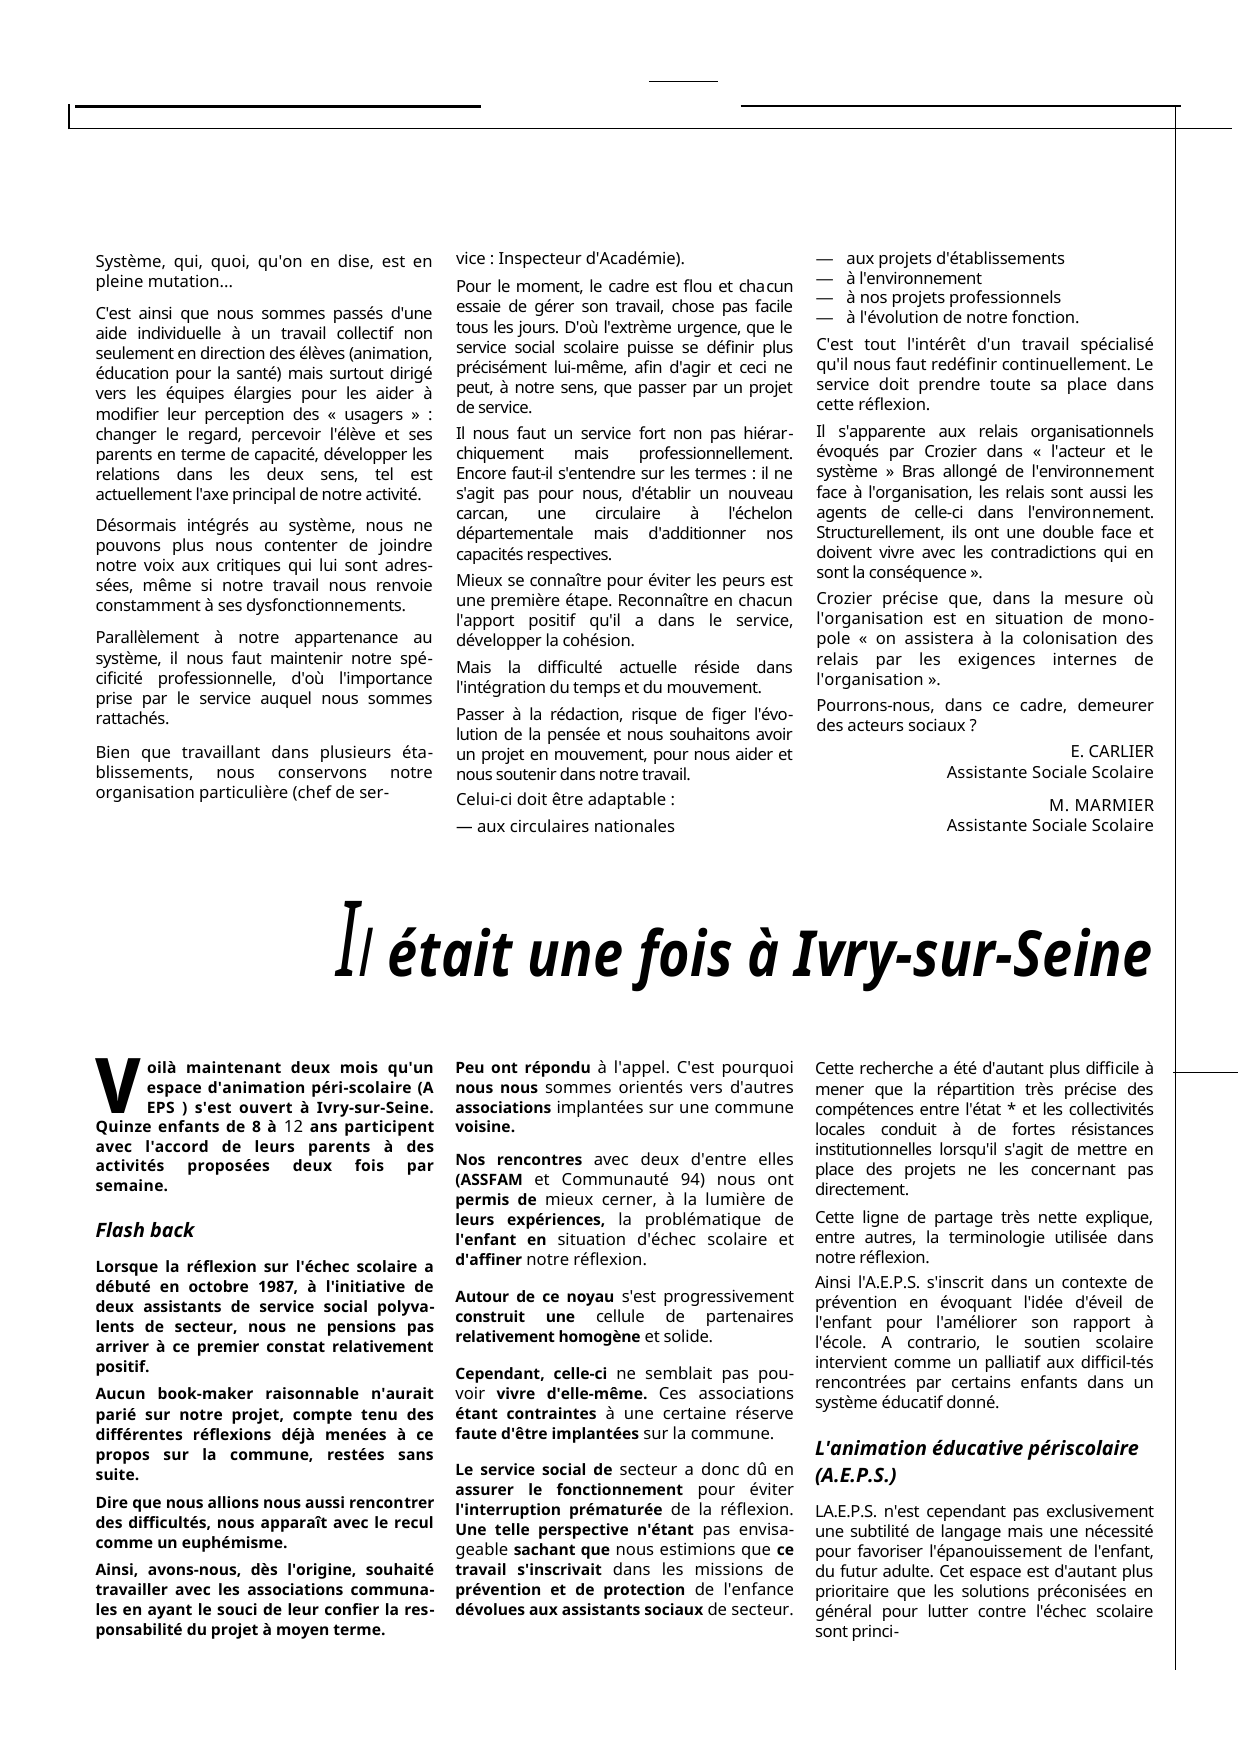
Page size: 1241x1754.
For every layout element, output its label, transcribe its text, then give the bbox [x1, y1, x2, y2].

text Pour le moment, le cadre est flou et chacun essaie de gérer son travail, chose pas facile tous les jours. D'où l'extrème urgence, que le service social scolaire puisse se définir plus précisément lui-même, afin d'agir et ceci ne peut, à notre sens, que passer par un projet de service. [456, 277, 793, 417]
text Système, qui, quoi, qu'on en dise, est en pleine mutation... [95, 251, 433, 292]
text Crozier précise que, dans la mesure où l'organisation est en situation de monopole « on assistera à la colonisation des relais par les exigences internes de l'organisation ». [816, 588, 1154, 689]
text Mais la difficulté actuelle réside dans l'intégration du temps et du mouvement. [456, 658, 793, 698]
text Assistante Sociale Scolaire [816, 816, 1154, 836]
list à nos projets professionnels [816, 288, 1154, 308]
text Mieux se connaître pour éviter les peurs est une première étape. Reconnaître en chacun l'apport positif qu'il a dans le service, développer la cohésion. [456, 570, 793, 651]
text Ainsi l'A.E.P.S. s'inscrit dans un contexte de prévention en évoquant l'idée d'éveil de l'enfant pour l'améliorer son rapport à l'école. A contrario, le soutien scolaire intervient comme un palliatif aux difficil-tés rencontrées par certains enfants dans un système éducatif donné. [815, 1272, 1154, 1413]
text Pourrons-nous, dans ce cadre, demeurer des acteurs sociaux ? [816, 695, 1154, 736]
text Cette ligne de partage très nette explique, entre autres, la terminologie utilisée dans notre réflexion. [815, 1207, 1154, 1267]
text Ainsi, avons-nous, dès l'origine, souhaité travailler avec les associations communales en ayant le souci de leur confier la responsabilité du projet à moyen terme. [95, 1559, 434, 1640]
text LA.E.P.S. n'est cependant pas exclusivement une subtilité de langage mais une nécessité pour favoriser l'épanouissement de l'enfant, du futur adulte. Cet espace est d'autant plus prioritaire que les solutions préconisées en général pour lutter contre l'échec scolaire sont princi- [815, 1501, 1154, 1642]
text Celui-ci doit être adaptable : — aux circulaires nationales [456, 784, 793, 837]
text Le service social de secteur a donc dû en assurer le fonctionnement pour éviter l'interruption prématurée de la réflexion. Une telle perspective n'étant pas envisageable sachant que nous estimions que ce travail s'inscrivait dans les missions de prévention et de protection de l'enfance dévolues aux assistants sociaux de secteur. [455, 1459, 794, 1620]
text Lorsque la réflexion sur l'échec scolaire a débuté en octobre 1987, à l'initiative de deux assistants de service social polyvalents de secteur, nous ne pensions pas arriver à ce premier constat relativement positif. [95, 1256, 434, 1377]
text oilà maintenant deux mois qu'un espace d'animation péri-scolaire (A EPS ) s'est ouvert à Ivry-sur-Seine. Quinze enfants de 8 à 12 ans participent avec l'accord de leurs parents à des activités proposées deux fois par semaine. [95, 1058, 434, 1195]
text C'est ainsi que nous sommes passés d'une aide individuelle à un travail collectif non seulement en direction des élèves (animation, éducation pour la santé) mais surtout dirigé vers les équipes élargies pour les aider à modifier leur perception des « usagers » : changer le regard, percevoir l'élève et ses parents en terme de capacité, développer les relations dans les deux sens, tel est actuellement l'axe principal de notre activité. [95, 303, 433, 504]
text Passer à la rédaction, risque de figer l'évolution de la pensée et nous souhaitons avoir un projet en mouvement, pour nous aider et nous soutenir dans notre travail. [456, 704, 793, 784]
text E. CARLIER [816, 742, 1154, 762]
list à l'évolution de notre fonction. [816, 308, 1154, 328]
text Désormais intégrés au système, nous ne pouvons plus nous contenter de joindre notre voix aux critiques qui lui sont adressées, même si notre travail nous renvoie constamment à ses dysfonctionnements. [95, 515, 433, 616]
text L'animation éducative périscolaire (A.E.P.S.) [815, 1434, 1154, 1488]
text C'est tout l'intérêt d'un travail spécialisé qu'il nous faut redéfinir continuellement. Le service doit prendre toute sa place dans cette réflexion. [816, 334, 1154, 415]
text Il était une fois à Ivry-sur-Seine [95, 856, 1154, 1006]
text Cependant, celle-ci ne semblait pas pouvoir vivre d'elle-même. Ces associations étant contraintes à une certaine réserve faute d'être implantées sur la commune. [455, 1363, 794, 1444]
text Cette recherche a été d'autant plus difficile à mener que la répartition très précise des compétences entre l'état * et les collectivités locales conduit à de fortes résistances institutionnelles lorsqu'il s'agit de mettre en place des projets ne les concernant pas directement. [815, 1059, 1154, 1199]
list aux projets d'établissements [816, 251, 1154, 268]
text Bien que travaillant dans plusieurs établissements, nous conservons notre organisation particulière (chef de ser- [95, 743, 433, 803]
text Nos rencontres avec deux d'entre elles (ASSFAM et Communauté 94) nous ont permis de mieux cerner, à la lumière de leurs expériences, la problématique de l'enfant en situation d'échec scolaire et d'affiner notre réflexion. [455, 1149, 794, 1270]
text Peu ont répondu à l'appel. C'est pourquoi nous nous sommes orientés vers d'autres associations implantées sur une commune voisine. [455, 1058, 794, 1137]
text Il nous faut un service fort non pas hiérarchiquement mais professionnellement. Encore faut-il s'entendre sur les termes : il ne s'agit pas pour nous, d'établir un nouveau carcan, une circulaire à l'échelon départementale mais d'additionner nos capacités respectives. [456, 423, 793, 564]
text Aucun book-maker raisonnable n'aurait parié sur notre projet, compte tenu des différentes réflexions déjà menées à ce propos sur la commune, restées sans suite. [95, 1384, 434, 1484]
text Dire que nous allions nous aussi rencontrer des difficultés, nous apparaît avec le recul comme un euphémisme. [95, 1492, 434, 1553]
list à l'environnement [816, 268, 1154, 288]
text Assistante Sociale Scolaire [816, 762, 1154, 782]
text Parallèlement à notre appartenance au système, il nous faut maintenir notre spécificité professionnelle, d'où l'importance prise par le service auquel nous sommes rattachés. [95, 628, 433, 728]
text Il s'apparente aux relais organisationnels évoqués par Crozier dans « l'acteur et le système » Bras allongé de l'environnement face à l'organisation, les relais sont aussi les agents de celle-ci dans l'environnement. Structurellement, ils ont une double face et doivent vivre avec les contradictions qui en sont la conséquence ». [816, 422, 1154, 582]
text Autour de ce noyau s'est progressivement construit une cellule de partenaires relativement homogène et solide. [455, 1286, 794, 1347]
text vice : Inspecteur d'Académie). [456, 251, 793, 268]
text Flash back [95, 1216, 434, 1243]
text M. MARMIER [816, 795, 1154, 815]
